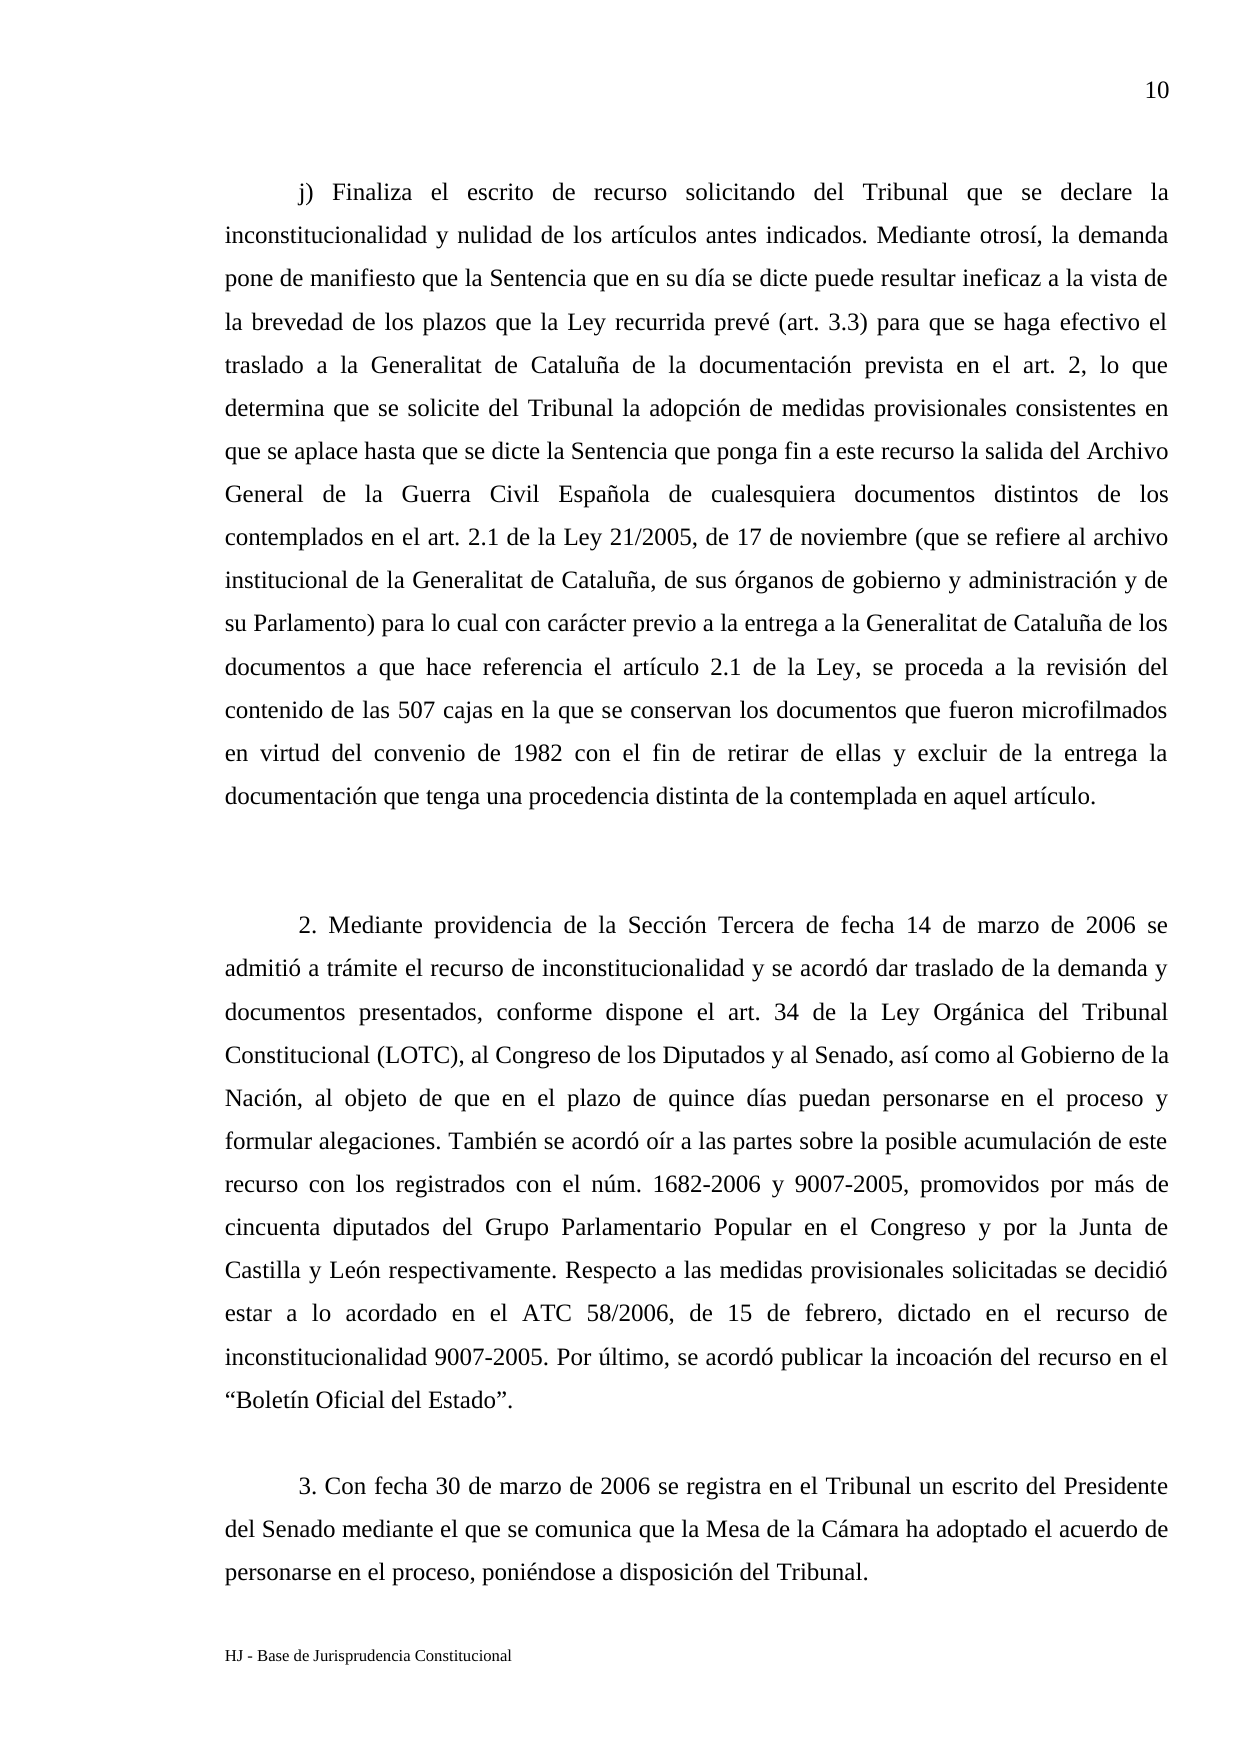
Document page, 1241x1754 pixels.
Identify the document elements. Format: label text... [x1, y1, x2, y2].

text 3. Con fecha 30 de marzo de 2006 se registra en el Tribunal un escrito del Presidente del Senado mediante el que se comunica que la Mesa de la Cámara ha adoptado el acuerdo de personarse en el proceso, poniéndose a disposición del Tribunal. [224, 1471, 1169, 1586]
text 2. Mediante providencia de la Sección Tercera de fecha 14 de marzo de 2006 se admitió a trámite el recurso de inconstitucionalidad y se acordó dar traslado de la demanda y documentos presentados, conforme dispone el art. 34 de la Ley Orgánica del Tribunal Constitucional (LOTC), al Congreso de los Diputados y al Senado, así como al Gobierno de la Nación, al objeto de que en el plazo de quince días puedan personarse en el proceso y formular alegaciones. También se acordó oír a las partes sobre la posible acumulación de este recurso con los registrados con el núm. 1682-2006 y 9007-2005, promovidos por más de cincuenta diputados del Grupo Parlamentario Popular en el Congreso y por la Junta de Castilla y León respectivamente. Respecto a las medidas provisionales solicitadas se decidió estar a lo acordado en el ATC 58/2006, de 15 de febrero, dictado en el recurso de inconstitucionalidad 9007-2005. Por último, se acordó publicar la incoación del recurso en el “Boletín Oficial del Estado”. [224, 910, 1169, 1413]
text j) Finaliza el escrito de recurso solicitando del Tribunal que se declare la inconstitucionalidad y nulidad de los artículos antes indicados. Mediante otrosí, la demanda pone de manifiesto que la Sentencia que en su día se dicte puede resultar ineficaz a la vista de la brevedad de los plazos que la Ley recurrida prevé (art. 3.3) para que se haga efectivo el traslado a la Generalitat de Cataluña de la documentación prevista en el art. 2, lo que determina que se solicite del Tribunal la adopción de medidas provisionales consistentes en que se aplace hasta que se dicte la Sentencia que ponga fin a este recurso la salida del Archivo General de la Guerra Civil Española de cualesquiera documentos distintos de los contemplados en el art. 2.1 de la Ley 21/2005, de 17 de noviembre (que se refiere al archivo institucional de la Generalitat de Cataluña, de sus órganos de gobierno y administración y de su Parlamento) para lo cual con carácter previo a la entrega a la Generalitat de Cataluña de los documentos a que hace referencia el artículo 2.1 de la Ley, se proceda a la revisión del contenido de las 507 cajas en la que se conservan los documentos que fueron microfilmados en virtud del convenio de 1982 con el fin de retirar de ellas y excluir de la entrega la documentación que tenga una procedencia distinta de la contemplada en aquel artículo. [224, 177, 1169, 810]
